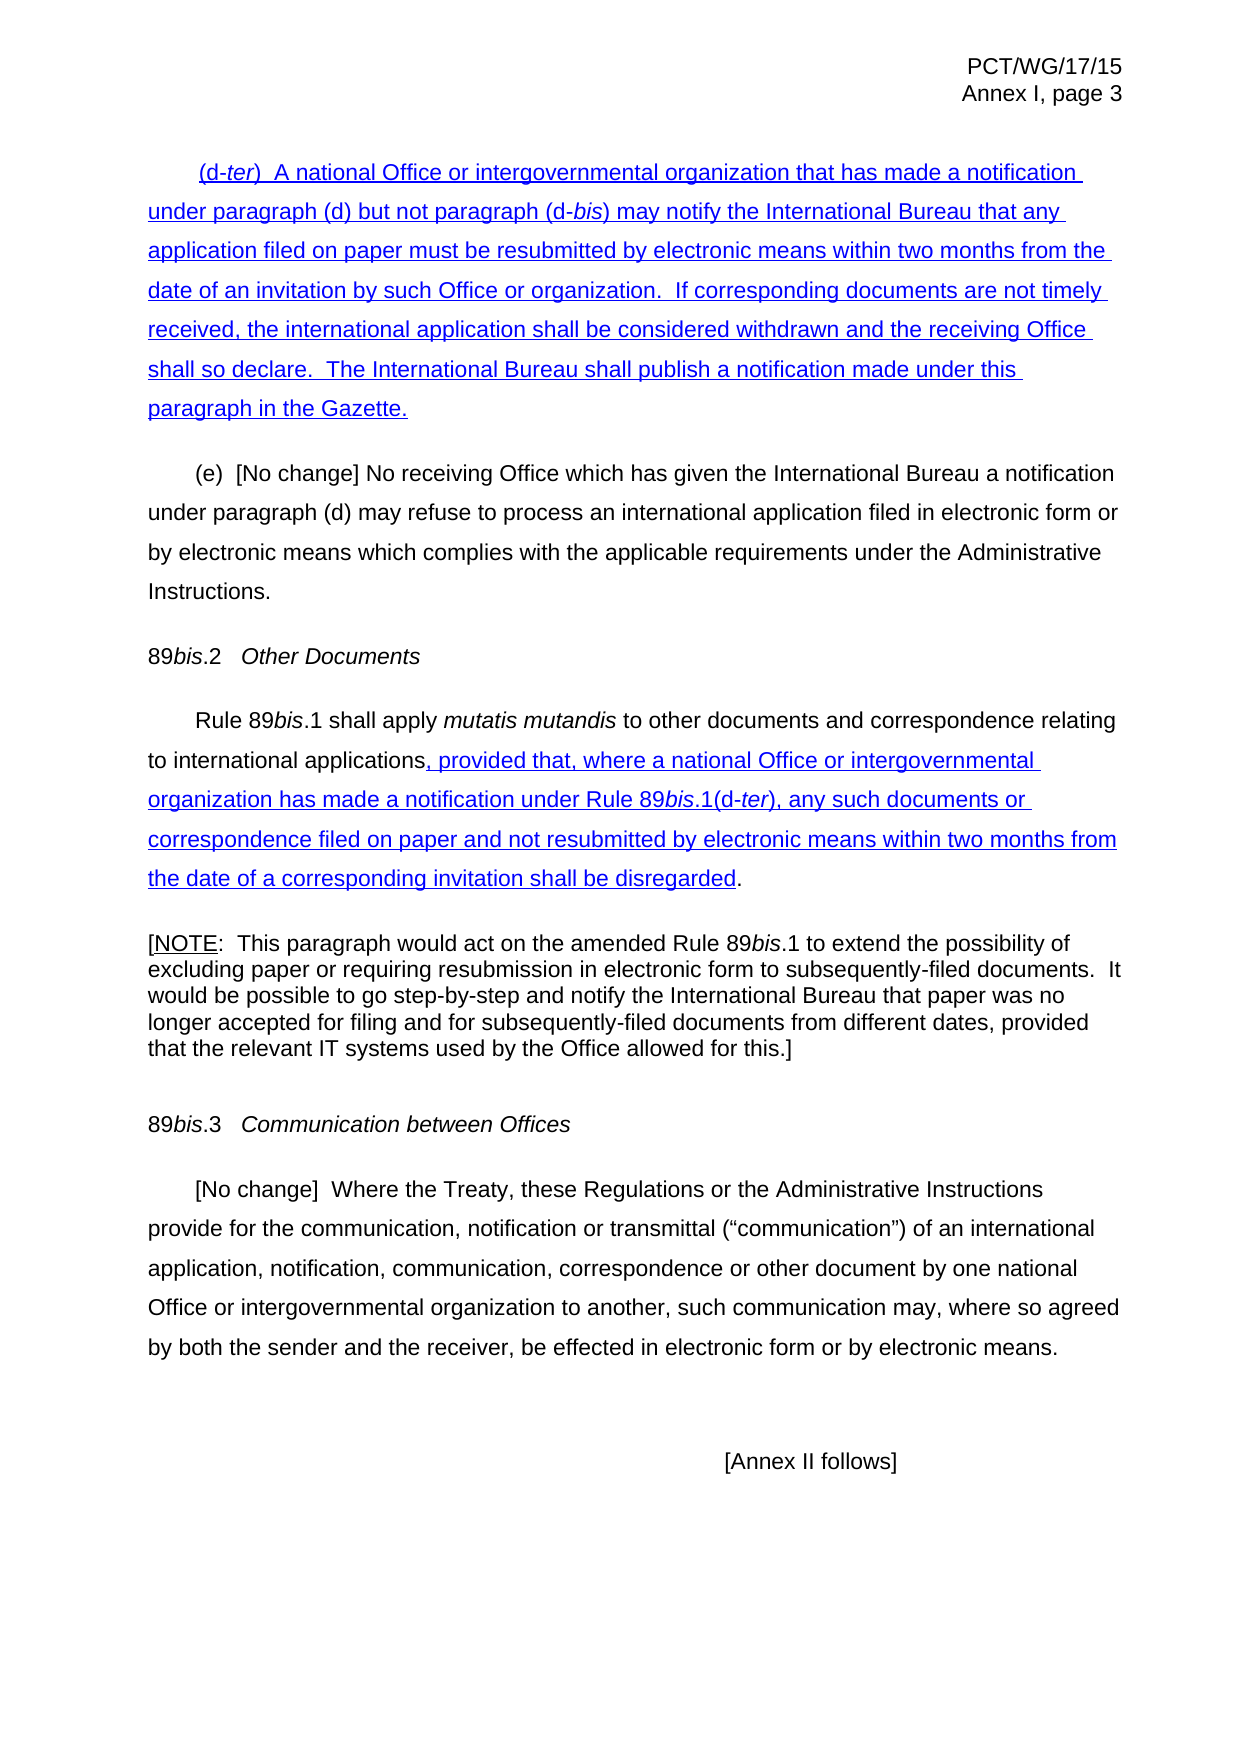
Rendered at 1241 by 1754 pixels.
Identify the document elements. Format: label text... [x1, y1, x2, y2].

text Rule 89bis.1 shall apply mutatis mutandis to other documents and correspondence relating to international applications, provided that, where a national Office or intergovernmental organization has made a notification under Rule 89bis.1(d-ter), any such documents or correspondence filed on paper and not resubmitted by electronic means within two months from the date of a corresponding invitation shall be disregarded. [148, 707, 1122, 892]
text [No change] Where the Treaty, these Regulations or the Administrative Instructions provide for the communication, notification or transmittal (“communication”) of an international application, notification, communication, correspondence or other document by one national Office or intergovernmental organization to another, such communication may, where so agreed by both the sender and the receiver, be effected in electronic form or by electronic means. [148, 1176, 1122, 1360]
text (e) [No change] No receiving Office which has given the International Bureau a notification under paragraph (d) may refuse to process an international application filed in electronic form or by electronic means which complies with the applicable requirements under the Administrative Instructions. [148, 460, 1122, 605]
text [NOTE: This paragraph would act on the amended Rule 89bis.1 to extend the possibility of excluding paper or requiring resubmission in electronic form to subsequently-filed documents. It would be possible to go step-by-step and notify the International Bureau that paper was no longer accepted for filing and for subsequently-filed documents from different dates, provided that the relevant IT systems used by the Office allowed for this.] [148, 930, 1122, 1061]
text 89bis.2 Other Documents [148, 643, 1122, 669]
text 89bis.3 Communication between Offices [148, 1111, 1122, 1138]
text [Annex II follows] [724, 1448, 1122, 1474]
text (d-ter) A national Office or intergovernmental organization that has made a notification under paragraph (d) but not paragraph (d-bis) may notify the International Bureau that any application filed on paper must be resubmitted by electronic means within two months from the date of an invitation by such Office or organization. If corresponding documents are not timely received, the international application shall be considered withdrawn and the receiving Office shall so declare. The International Bureau shall publish a notification made under this paragraph in the Gazette. [148, 158, 1122, 422]
